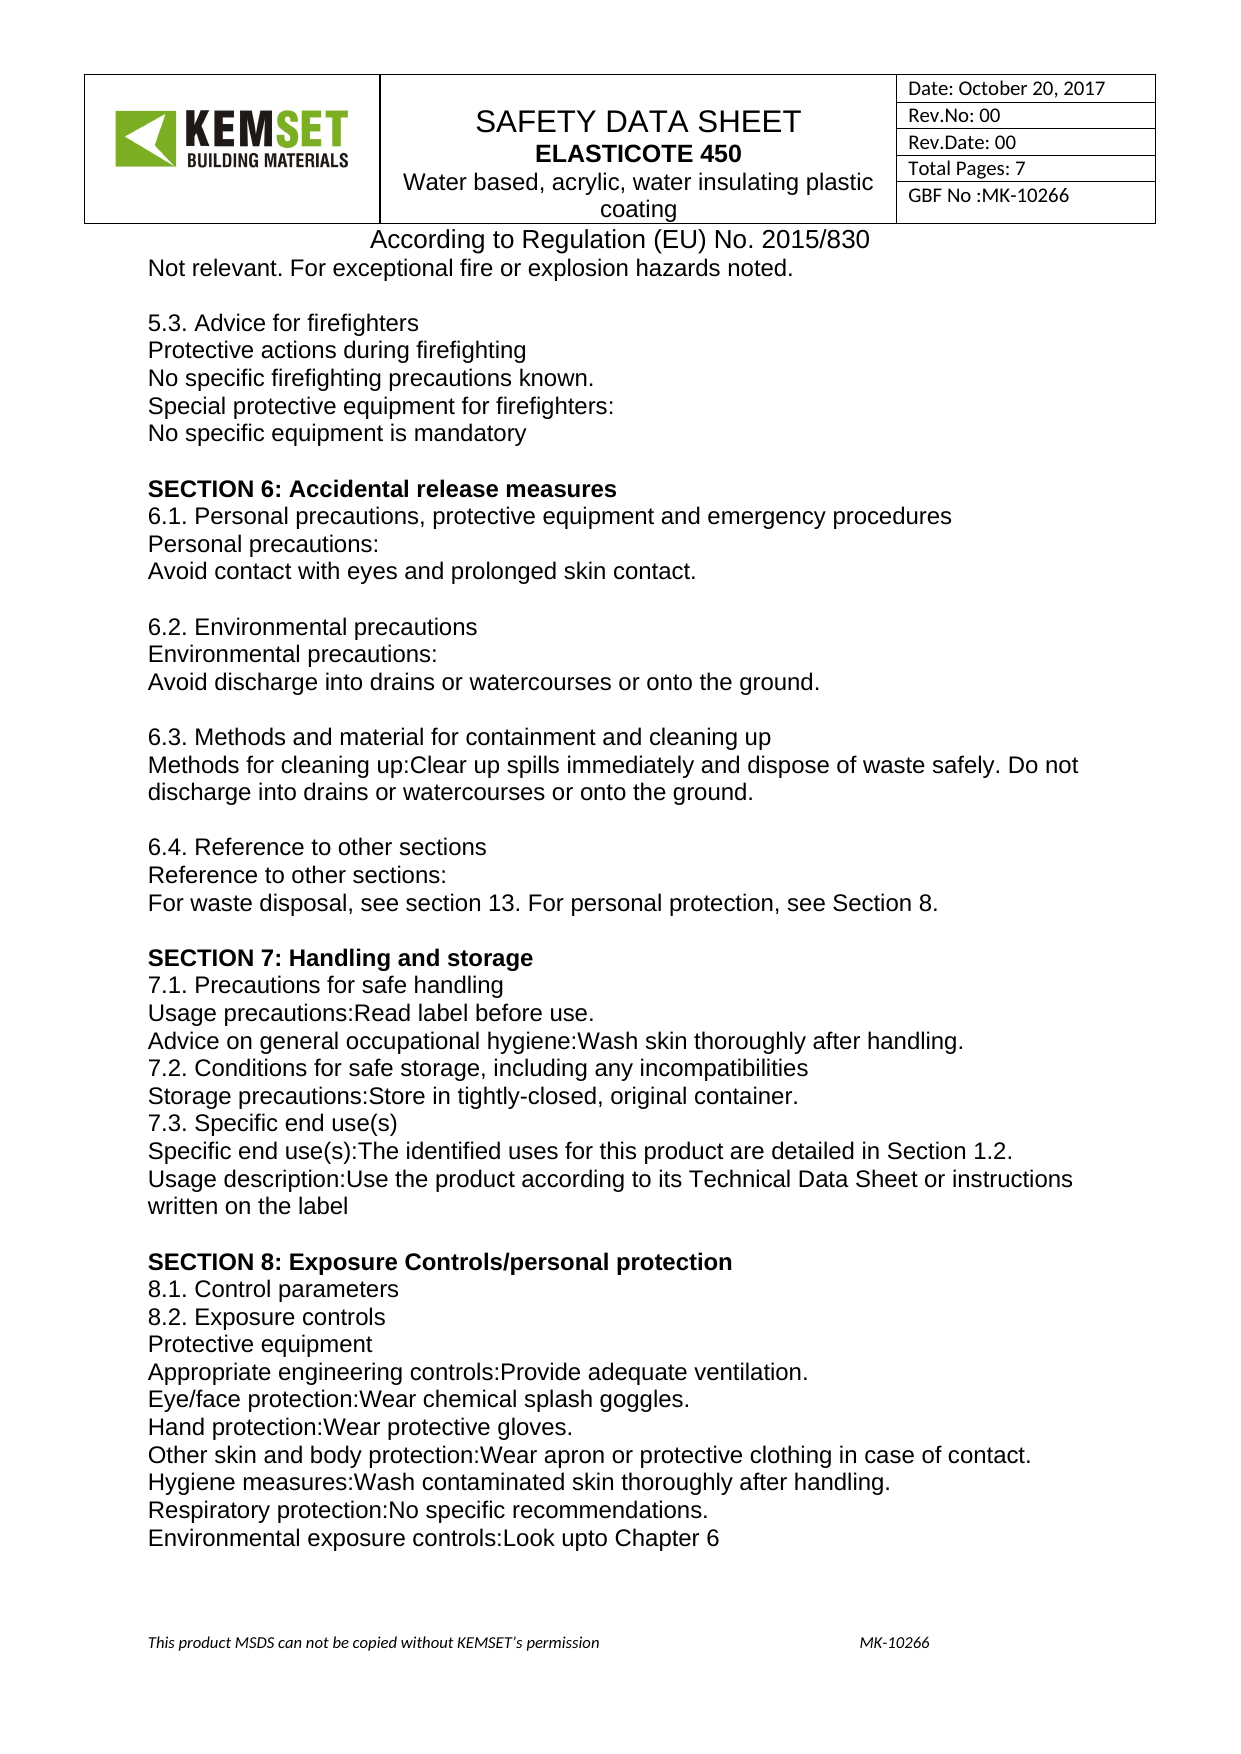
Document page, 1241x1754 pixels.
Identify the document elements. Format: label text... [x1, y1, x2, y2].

text Specific end use(s):The identified uses for this product are detailed in Section 1.2. [148, 1137, 1093, 1164]
text For waste disposal, see section 13. For personal protection, see Section 8. [148, 888, 1093, 916]
text Usage description:Use the product according to its Technical Data Sheet or instructions written on the label [148, 1164, 1093, 1220]
text 7.1. Precautions for safe handling [148, 971, 1093, 999]
picture [112, 102, 353, 170]
text 6.4. Reference to other sections [148, 833, 1093, 861]
text Environmental precautions: [148, 640, 1093, 668]
text Reference to other sections: [148, 861, 1093, 888]
text SECTION 7: Handling and storage [148, 944, 1093, 971]
text Avoid contact with eyes and prolonged skin contact. [148, 557, 1093, 585]
text 7.3. Specific end use(s) [148, 1109, 1093, 1137]
text 8.2. Exposure controls [148, 1303, 1093, 1330]
text Appropriate engineering controls:Provide adequate ventilation. [148, 1358, 1093, 1385]
text 6.2. Environmental precautions [148, 612, 1093, 640]
text No specific firefighting precautions known. [148, 364, 1093, 392]
text 5.3. Advice for firefighters [148, 309, 1093, 336]
text Storage precautions:Store in tightly-closed, original container. [148, 1082, 1093, 1109]
text Usage precautions:Read label before use. [148, 999, 1093, 1027]
text Eye/face protection:Wear chemical splash goggles. [148, 1385, 1093, 1413]
text Personal precautions: [148, 530, 1093, 557]
text 8.1. Control parameters [148, 1275, 1093, 1303]
text SECTION 8: Exposure Controls/personal protection [148, 1247, 1093, 1275]
text Other skin and body protection:Wear apron or protective clothing in case of contact. [148, 1441, 1093, 1468]
text SECTION 6: Accidental release measures [148, 474, 1093, 502]
text Not relevant. For exceptional fire or explosion hazards noted. [148, 254, 1093, 281]
text Hygiene measures:Wash contaminated skin thoroughly after handling. [148, 1468, 1093, 1496]
text No specific equipment is mandatory [148, 419, 1093, 447]
text 6.1. Personal precautions, protective equipment and emergency procedures [148, 502, 1093, 530]
text Protective actions during firefighting [148, 336, 1093, 364]
text Environmental exposure controls:Look upto Chapter 6 [148, 1523, 1093, 1551]
text Special protective equipment for firefighters: [148, 392, 1093, 419]
text Protective equipment [148, 1330, 1093, 1358]
text Hand protection:Wear protective gloves. [148, 1413, 1093, 1441]
text 6.3. Methods and material for containment and cleaning up [148, 723, 1093, 751]
text 7.2. Conditions for safe storage, including any incompatibilities [148, 1054, 1093, 1082]
text Methods for cleaning up:Clear up spills immediately and dispose of waste safely. Do not discharge into drains or watercourses or onto the ground. [148, 751, 1093, 806]
text Respiratory protection:No specific recommendations. [148, 1496, 1093, 1523]
text Avoid discharge into drains or watercourses or onto the ground. [148, 668, 1093, 695]
text Advice on general occupational hygiene:Wash skin thoroughly after handling. [148, 1027, 1093, 1054]
